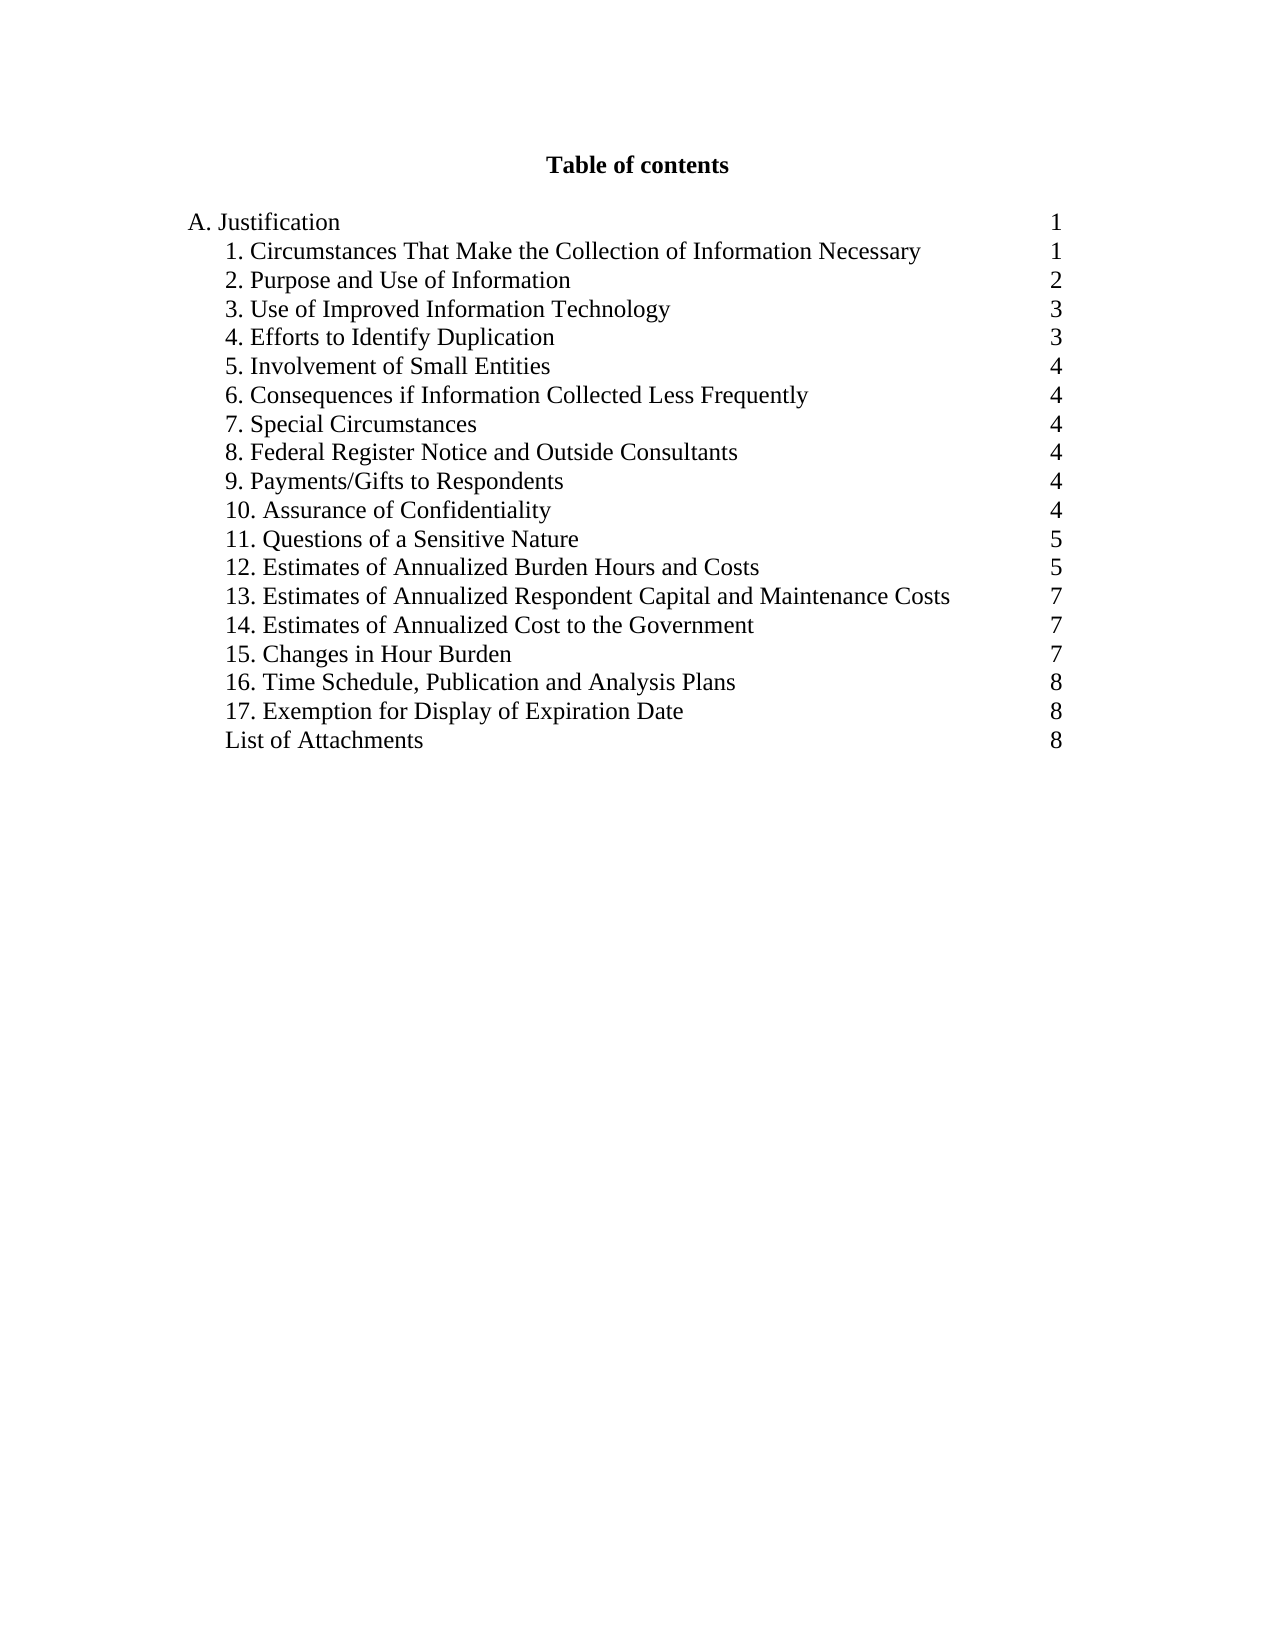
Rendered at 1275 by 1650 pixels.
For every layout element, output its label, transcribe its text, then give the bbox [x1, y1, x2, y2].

text 2. Purpose and Use of Information 2 [187, 265, 1087, 294]
text 9. Payments/Gifts to Respondents 4 [187, 466, 1087, 495]
text 13. Estimates of Annualized Respondent Capital and Maintenance Costs 7 [187, 581, 1087, 610]
text Table of contents [187, 150, 1087, 179]
text 6. Consequences if Information Collected Less Frequently 4 [187, 380, 1087, 409]
text 16. Time Schedule, Publication and Analysis Plans 8 [187, 667, 1087, 696]
text 15. Changes in Hour Burden 7 [187, 639, 1087, 667]
text 12. Estimates of Annualized Burden Hours and Costs 5 [187, 552, 1087, 581]
text 1. Circumstances That Make the Collection of Information Necessary 1 [187, 236, 1087, 265]
text 8. Federal Register Notice and Outside Consultants 4 [187, 437, 1087, 466]
text List of Attachments 8 [187, 725, 1087, 754]
text 10. Assurance of Confidentiality 4 [187, 495, 1087, 524]
text 4. Efforts to Identify Duplication 3 [187, 322, 1087, 351]
text 3. Use of Improved Information Technology 3 [187, 294, 1087, 322]
text 5. Involvement of Small Entities 4 [187, 351, 1087, 380]
text A. Justification 1 [187, 207, 1087, 236]
text 7. Special Circumstances 4 [187, 409, 1087, 437]
text 11. Questions of a Sensitive Nature 5 [187, 524, 1087, 552]
text 14. Estimates of Annualized Cost to the Government 7 [187, 610, 1087, 639]
text 17. Exemption for Display of Expiration Date 8 [187, 696, 1087, 725]
